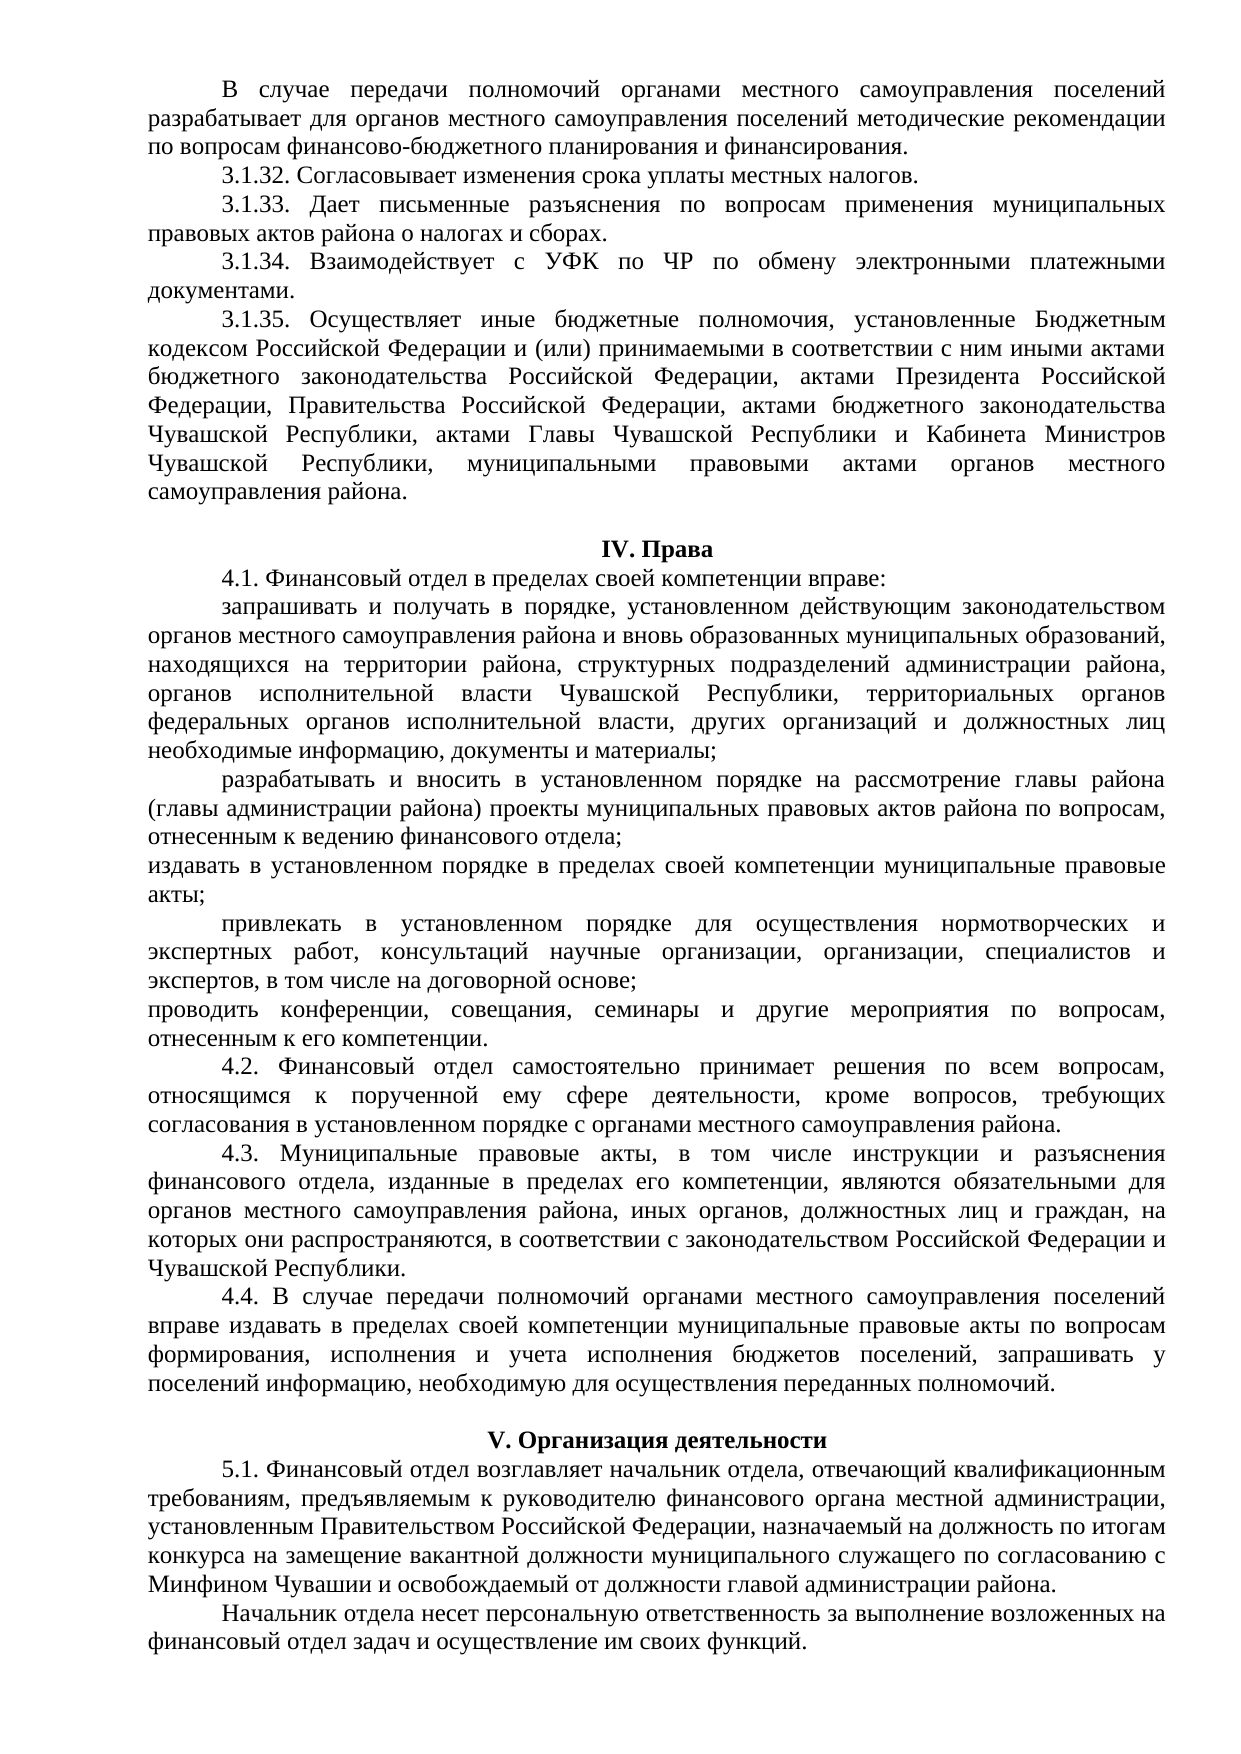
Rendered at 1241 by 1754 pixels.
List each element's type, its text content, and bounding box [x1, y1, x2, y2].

text 5.1. Финансовый отдел возглавляет начальник отдела, отвечающий квалификационным требованиям, предъявляемым к руководителю финансового органа местной администрации, установленным Правительством Российской Федерации, назначаемый на должность по итогам конкурса на замещение вакантной должности муниципального служащего по согласованию с Минфином Чувашии и освобождаемый от должности главой администрации района. [148, 1454, 1167, 1598]
text 3.1.34. Взаимодействует с УФК по ЧР по обмену электронными платежными документами. [148, 246, 1167, 304]
text В случае передачи полномочий органами местного самоуправления поселений разрабатывает для органов местного самоуправления поселений методические рекомендации по вопросам финансово-бюджетного планирования и финансирования. [148, 74, 1167, 160]
text IV. Права [148, 534, 1167, 563]
text проводить конференции, совещания, семинары и другие мероприятия по вопросам, отнесенным к его компетенции. [148, 994, 1167, 1051]
text 3.1.33. Дает письменные разъяснения по вопросам применения муниципальных правовых актов района о налогах и сборах. [148, 189, 1167, 246]
text 4.2. Финансовый отдел самостоятельно принимает решения по всем вопросам, относящимся к порученной ему сфере деятельности, кроме вопросов, требующих согласования в установленном порядке с органами местного самоуправления района. [148, 1051, 1167, 1138]
text 4.3. Муниципальные правовые акты, в том числе инструкции и разъяснения финансового отдела, изданные в пределах его компетенции, являются обязательными для органов местного самоуправления района, иных органов, должностных лиц и граждан, на которых они распространяются, в соответствии с законодательством Российской Федерации и Чувашской Республики. [148, 1138, 1167, 1281]
text издавать в установленном порядке в пределах своей компетенции муниципальные правовые акты; [148, 850, 1167, 908]
text разрабатывать и вносить в установленном порядке на рассмотрение главы района (главы администрации района) проекты муниципальных правовых актов района по вопросам, отнесенным к ведению финансового отдела; [148, 764, 1167, 850]
text 3.1.35. Осуществляет иные бюджетные полномочия, установленные Бюджетным кодексом Российской Федерации и (или) принимаемыми в соответствии с ним иными актами бюджетного законодательства Российской Федерации, актами Президента Российской Федерации, Правительства Российской Федерации, актами бюджетного законодательства Чувашской Республики, актами Главы Чувашской Республики и Кабинета Министров Чувашской Республики, муниципальными правовыми актами органов местного самоуправления района. [148, 304, 1167, 505]
text привлекать в установленном порядке для осуществления нормотворческих и экспертных работ, консультаций научные организации, организации, специалистов и экспертов, в том числе на договорной основе; [148, 908, 1167, 994]
text Начальник отдела несет персональную ответственность за выполнение возложенных на финансовый отдел задач и осуществление им своих функций. [148, 1598, 1167, 1655]
text V. Организация деятельности [148, 1425, 1167, 1454]
text 4.4. В случае передачи полномочий органами местного самоуправления поселений вправе издавать в пределах своей компетенции муниципальные правовые акты по вопросам формирования, исполнения и учета исполнения бюджетов поселений, запрашивать у поселений информацию, необходимую для осуществления переданных полномочий. [148, 1281, 1167, 1396]
text 3.1.32. Согласовывает изменения срока уплаты местных налогов. [148, 160, 1167, 189]
text 4.1. Финансовый отдел в пределах своей компетенции вправе: [148, 563, 1167, 591]
text запрашивать и получать в порядке, установленном действующим законодательством органов местного самоуправления района и вновь образованных муниципальных образований, находящихся на территории района, структурных подразделений администрации района, органов исполнительной власти Чувашской Республики, территориальных органов федеральных органов исполнительной власти, других организаций и должностных лиц необходимые информацию, документы и материалы; [148, 591, 1167, 764]
